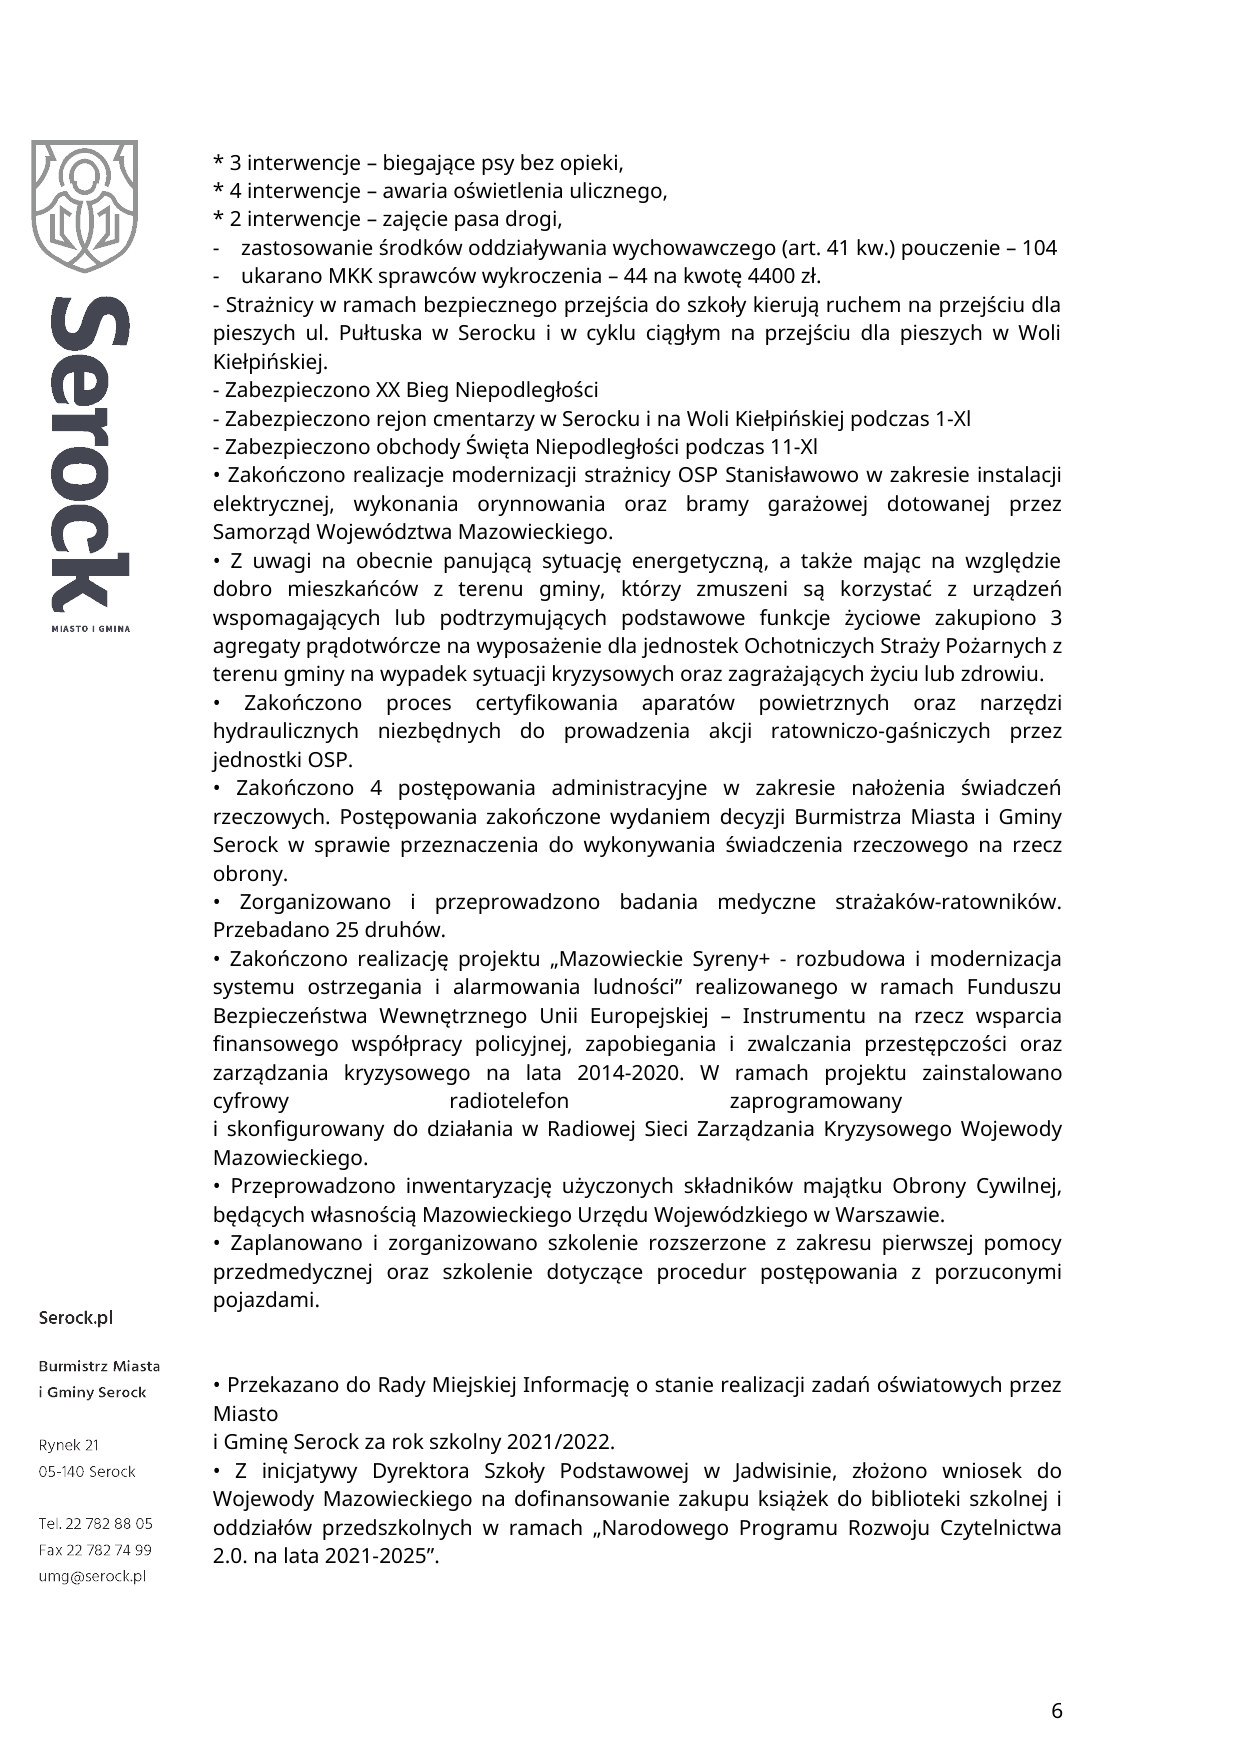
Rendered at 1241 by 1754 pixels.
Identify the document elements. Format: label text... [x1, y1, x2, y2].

text - Strażnicy w ramach bezpiecznego przejścia do szkoły kierują ruchem na przejściu dla pieszych ul. Pułtuska w Serocku i w cyklu ciągłym na przejściu dla pieszych w Woli Kiełpińskiej. [213, 290, 1063, 375]
text - Zabezpieczono rejon cmentarzy w Serocku i na Woli Kiełpińskiej podczas 1-Xl [213, 404, 1063, 432]
picture [31, 140, 191, 1599]
text * 3 interwencje – biegające psy bez opieki, [213, 148, 1063, 176]
text • Zakończono 4 postępowania administracyjne w zakresie nałożenia świadczeń rzeczowych. Postępowania zakończone wydaniem decyzji Burmistrza Miasta i Gminy Serock w sprawie przeznaczenia do wykonywania świadczenia rzeczowego na rzecz obrony. [213, 773, 1063, 887]
text • Zakończono proces certyfikowania aparatów powietrznych oraz narzędzi hydraulicznych niezbędnych do prowadzenia akcji ratowniczo-gaśniczych przez jednostki OSP. [213, 688, 1063, 773]
text * 2 interwencje – zajęcie pasa drogi, [213, 204, 1063, 233]
text • Z uwagi na obecnie panującą sytuację energetyczną, a także mając na względzie dobro mieszkańców z terenu gminy, którzy zmuszeni są korzystać z urządzeń wspomagających lub podtrzymujących podstawowe funkcje życiowe zakupiono 3 agregaty prądotwórcze na wyposażenie dla jednostek Ochotniczych Straży Pożarnych z terenu gminy na wypadek sytuacji kryzysowych oraz zagrażających życiu lub zdrowiu. [213, 546, 1063, 688]
text • Przekazano do Rady Miejskiej Informację o stanie realizacji zadań oświatowych przez Miasto i Gminę Serock za rok szkolny 2021/2022. [213, 1371, 1063, 1456]
text • Przeprowadzono inwentaryzację użyczonych składników majątku Obrony Cywilnej, będących własnością Mazowieckiego Urzędu Wojewódzkiego w Warszawie. [213, 1171, 1063, 1228]
text • Zorganizowano i przeprowadzono badania medyczne strażaków-ratowników. Przebadano 25 druhów. [213, 887, 1063, 944]
text - Zabezpieczono XX Bieg Niepodległości [213, 375, 1063, 404]
text - ukarano MKK sprawców wykroczenia – 44 na kwotę 4400 zł. [213, 261, 1063, 290]
text * 4 interwencje – awaria oświetlenia ulicznego, [213, 176, 1063, 204]
text - Zabezpieczono obchody Święta Niepodległości podczas 11-Xl [213, 432, 1063, 461]
text • Zakończono realizację projektu „Mazowieckie Syreny+ - rozbudowa i modernizacja systemu ostrzegania i alarmowania ludności” realizowanego w ramach Funduszu Bezpieczeństwa Wewnętrznego Unii Europejskiej – Instrumentu na rzecz wsparcia finansowego współpracy policyjnej, zapobiegania i zwalczania przestępczości oraz zarządzania kryzysowego na lata 2014-2020. W ramach projektu zainstalowano cyfrowy radiotelefon zaprogramowany i skonfigurowany do działania w Radiowej Sieci Zarządzania Kryzysowego Wojewody Mazowieckiego. [213, 944, 1063, 1171]
text • Zakończono realizacje modernizacji strażnicy OSP Stanisławowo w zakresie instalacji elektrycznej, wykonania orynnowania oraz bramy garażowej dotowanej przez Samorząd Województwa Mazowieckiego. [213, 461, 1063, 546]
text • Z inicjatywy Dyrektora Szkoły Podstawowej w Jadwisinie, złożono wniosek do Wojewody Mazowieckiego na dofinansowanie zakupu książek do biblioteki szkolnej i oddziałów przedszkolnych w ramach „Narodowego Programu Rozwoju Czytelnictwa 2.0. na lata 2021-2025”. [213, 1456, 1063, 1569]
text - zastosowanie środków oddziaływania wychowawczego (art. 41 kw.) pouczenie – 104 [213, 233, 1063, 261]
text • Zaplanowano i zorganizowano szkolenie rozszerzone z zakresu pierwszej pomocy przedmedycznej oraz szkolenie dotyczące procedur postępowania z porzuconymi pojazdami. [213, 1228, 1063, 1314]
